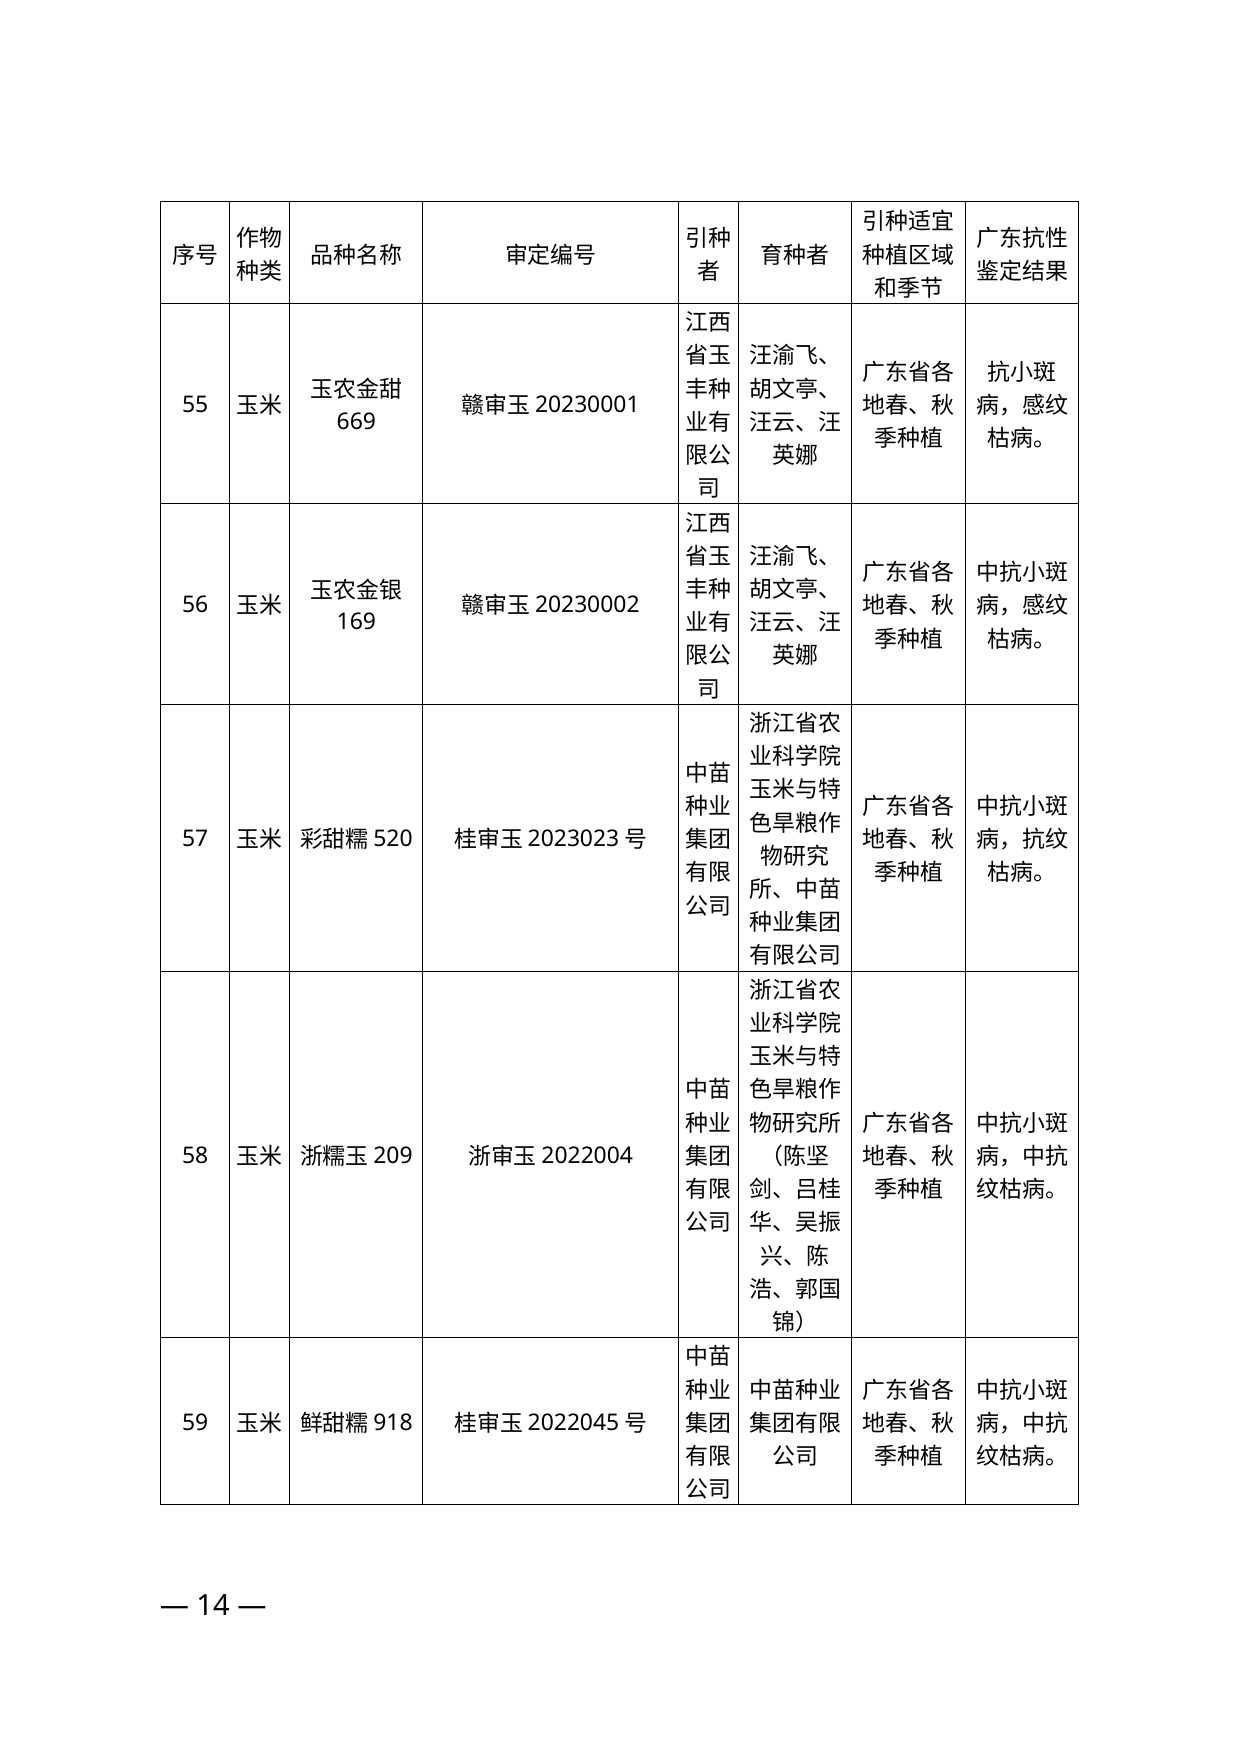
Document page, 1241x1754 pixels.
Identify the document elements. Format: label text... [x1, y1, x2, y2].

table_header 广东抗性鉴定结果 [966, 202, 1078, 303]
table_cell 汪渝飞、胡文亭、汪云、汪英娜 [739, 504, 851, 704]
table_header 品种名称 [290, 202, 422, 303]
table_cell 中苗种业集团有限公司 [739, 1338, 851, 1504]
table_cell 江西省玉丰种业有限公司 [679, 504, 738, 704]
table_cell 中苗种业集团有限公司 [679, 972, 738, 1337]
table_cell 玉米 [230, 705, 289, 971]
table_header 审定编号 [423, 202, 678, 303]
table_cell 赣审玉20230001 [423, 304, 678, 503]
table_cell 彩甜糯520 [290, 705, 422, 971]
table_cell 中抗小斑病，感纹枯病。 [966, 504, 1078, 704]
table_cell 玉米 [230, 304, 289, 503]
table_header 引种适宜种植区域和季节 [852, 202, 965, 303]
table_header 序号 [161, 202, 229, 303]
table_cell 玉米 [230, 504, 289, 704]
table_cell 广东省各地春、秋季种植 [852, 705, 965, 971]
table_header 引种者 [679, 202, 738, 303]
table_header 育种者 [739, 202, 851, 303]
table_cell 中抗小斑病，中抗纹枯病。 [966, 972, 1078, 1337]
table_cell 浙江省农业科学院玉米与特色旱粮作物研究所、中苗种业集团有限公司 [739, 705, 851, 971]
table_cell 江西省玉丰种业有限公司 [679, 304, 738, 503]
table_cell 广东省各地春、秋季种植 [852, 1338, 965, 1504]
table_cell 广东省各地春、秋季种植 [852, 504, 965, 704]
table_cell 桂审玉2022045号 [423, 1338, 678, 1504]
table_cell 55 [161, 304, 229, 503]
table_cell 汪渝飞、胡文亭、汪云、汪英娜 [739, 304, 851, 503]
table_cell 中抗小斑病，抗纹枯病。 [966, 705, 1078, 971]
table_cell 鲜甜糯918 [290, 1338, 422, 1504]
table_cell 玉农金甜669 [290, 304, 422, 503]
table_cell 桂审玉2023023号 [423, 705, 678, 971]
table_cell 广东省各地春、秋季种植 [852, 304, 965, 503]
table_cell 58 [161, 972, 229, 1337]
table_cell 浙江省农业科学院玉米与特色旱粮作物研究所（陈坚剑、吕桂华、吴振兴、陈浩、郭国锦） [739, 972, 851, 1337]
table_cell 广东省各地春、秋季种植 [852, 972, 965, 1337]
table_cell 赣审玉20230002 [423, 504, 678, 704]
table_cell 59 [161, 1338, 229, 1504]
table_cell 浙糯玉209 [290, 972, 422, 1337]
table_cell 抗小斑病，感纹枯病。 [966, 304, 1078, 503]
table_cell 玉米 [230, 972, 289, 1337]
table_cell 中苗种业集团有限公司 [679, 705, 738, 971]
table_cell 中苗种业集团有限公司 [679, 1338, 738, 1504]
table_cell 浙审玉2022004 [423, 972, 678, 1337]
table_cell 玉米 [230, 1338, 289, 1504]
table_header 作物种类 [230, 202, 289, 303]
table_cell 56 [161, 504, 229, 704]
table_cell 中抗小斑病，中抗纹枯病。 [966, 1338, 1078, 1504]
table_cell 玉农金银169 [290, 504, 422, 704]
table_cell 57 [161, 705, 229, 971]
